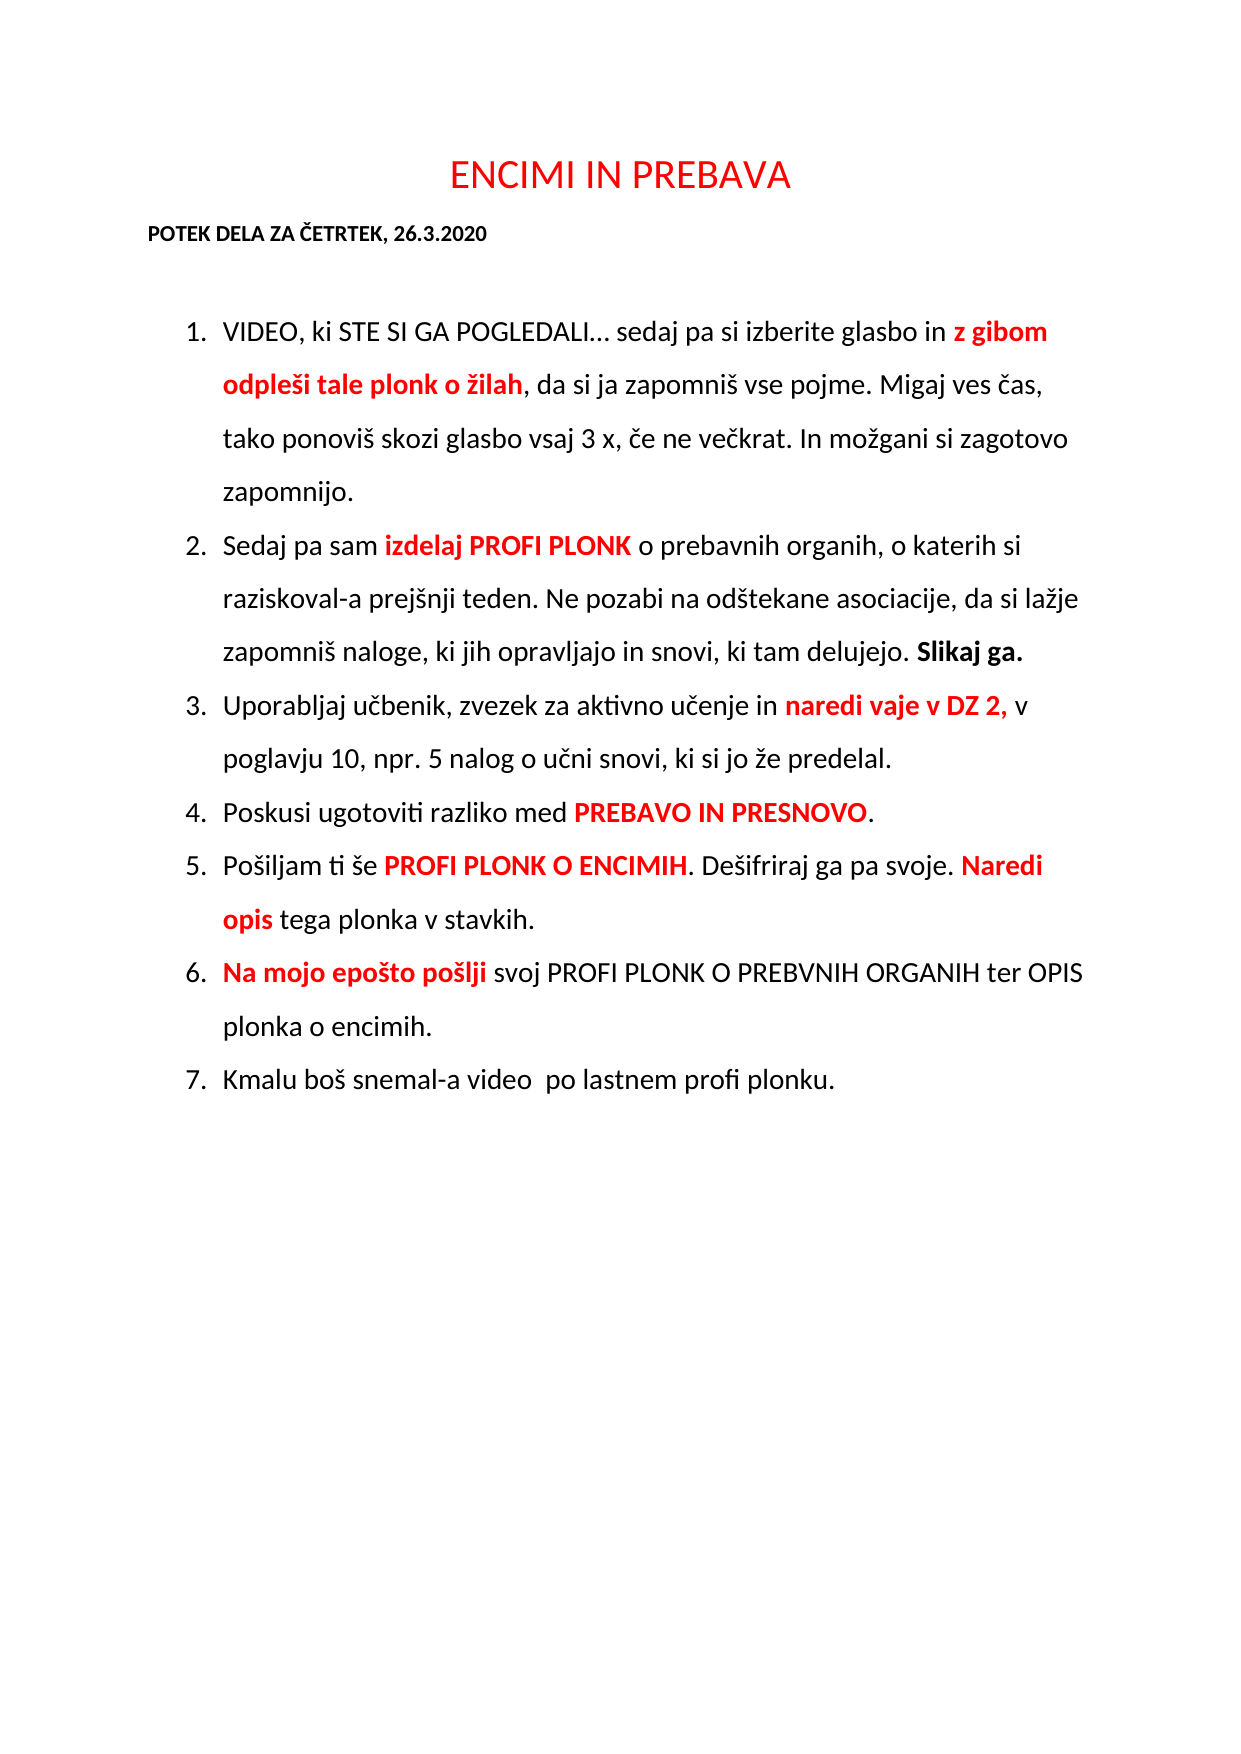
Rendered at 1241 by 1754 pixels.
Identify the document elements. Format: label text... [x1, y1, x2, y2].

text POTEK DELA ZA ČETRTEK, 26.3.2020 [148, 219, 1093, 247]
list VIDEO, ki STE SI GA POGLEDALI… sedaj pa si izberite glasbo in z gibom odpleši tale plonk o žilah, da si ja zapomniš vse pojme. Migaj ves čas, tako ponoviš skozi glasbo vsaj 3 x, če ne večkrat. In možgani si zagotovo zapomnijo. [185, 313, 1093, 509]
list Sedaj pa sam izdelaj PROFI PLONK o prebavnih organih, o katerih si raziskoval-a prejšnji teden. Ne pozabi na odštekane asociacije, da si lažje zapomniš naloge, ki jih opravljajo in snovi, ki tam delujejo. Slikaj ga. [185, 527, 1093, 669]
list Poskusi ugotoviti razliko med PREBAVO IN PRESNOVO. [185, 794, 1093, 829]
list Uporabljaj učbenik, zvezek za aktivno učenje in naredi vaje v DZ 2, v poglavju 10, npr. 5 nalog o učni snovi, ki si jo že predelal. [185, 687, 1093, 776]
list Na mojo epošto pošlji svoj PROFI PLONK O PREBVNIH ORGANIH ter OPIS plonka o encimih. [185, 954, 1093, 1043]
text ENCIMI IN PREBAVA [148, 148, 1093, 198]
list Kmalu boš snemal-a video po lastnem profi plonku. [185, 1061, 1093, 1097]
list Pošiljam ti še PROFI PLONK O ENCIMIH. Dešifriraj ga pa svoje. Naredi opis tega plonka v stavkih. [185, 847, 1093, 936]
